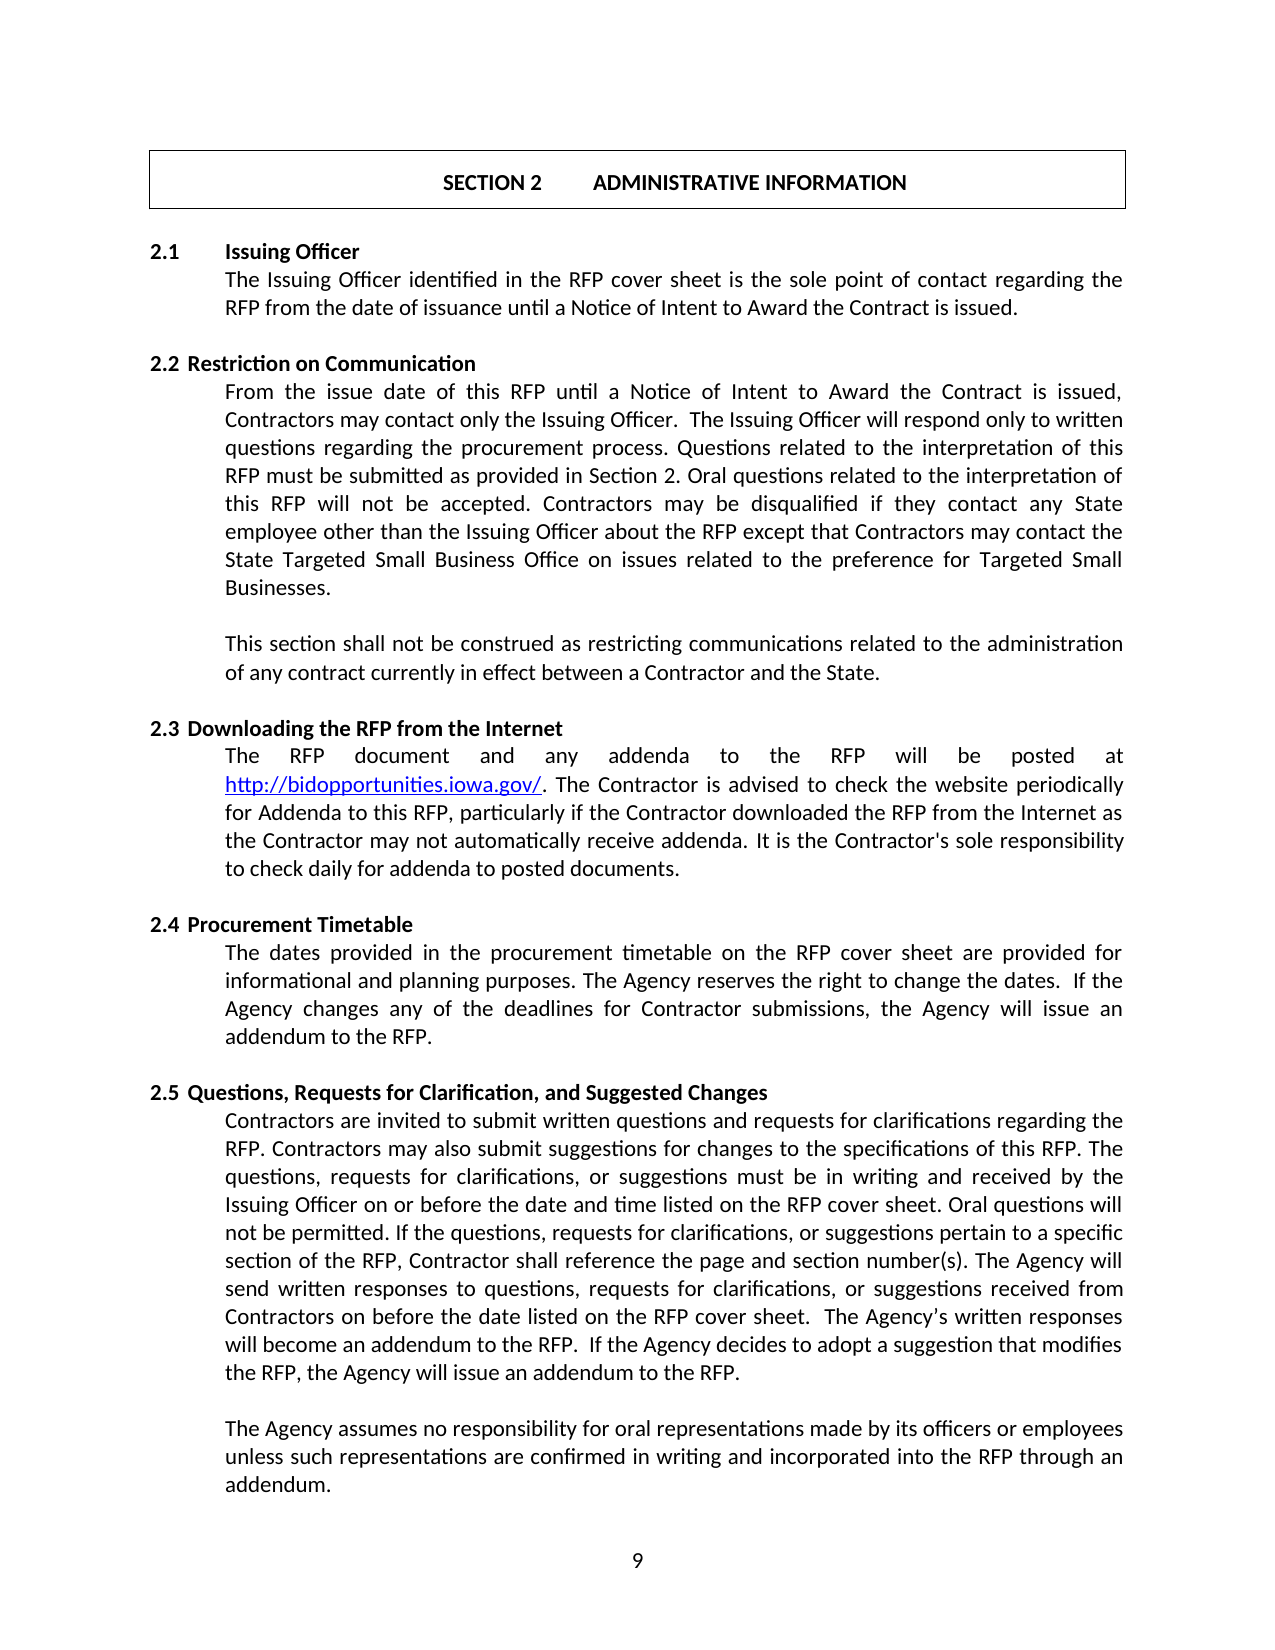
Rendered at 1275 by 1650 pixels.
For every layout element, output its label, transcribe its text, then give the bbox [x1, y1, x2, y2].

text The RFP document and any addenda to the RFP will be posted at http://bidopportunities.iowa.gov/. The Contractor is advised to check the website periodically for Addenda to this RFP, particularly if the Contractor downloaded the RFP from the Internet as the Contractor may not automatically receive addenda. It is the Contractor's sole responsibility to check daily for addenda to posted documents. [225, 742, 1125, 882]
list Procurement Timetable [150, 910, 1125, 938]
text The dates provided in the procurement timetable on the RFP cover sheet are provided for informational and planning purposes. The Agency reserves the right to change the dates. If the Agency changes any of the deadlines for Contractor submissions, the Agency will issue an addendum to the RFP. [225, 938, 1125, 1050]
list Downloading the RFP from the Internet [150, 714, 1125, 742]
text Contractors are invited to submit written questions and requests for clarifications regarding the RFP. Contractors may also submit suggestions for changes to the specifications of this RFP. The questions, requests for clarifications, or suggestions must be in writing and received by the Issuing Officer on or before the date and time listed on the RFP cover sheet. Oral questions will not be permitted. If the questions, requests for clarifications, or suggestions pertain to a specific section of the RFP, Contractor shall reference the page and section number(s). The Agency will send written responses to questions, requests for clarifications, or suggestions received from Contractors on before the date listed on the RFP cover sheet. The Agency’s written responses will become an addendum to the RFP. If the Agency decides to adopt a suggestion that modifies the RFP, the Agency will issue an addendum to the RFP. [225, 1106, 1125, 1386]
list Issuing Officer [150, 237, 1125, 265]
text The Issuing Officer identified in the RFP cover sheet is the sole point of contact regarding the RFP from the date of issuance until a Notice of Intent to Award the Contract is issued. [225, 265, 1125, 321]
text The Agency assumes no responsibility for oral representations made by its officers or employees unless such representations are confirmed in writing and incorporated into the RFP through an addendum. [225, 1414, 1125, 1498]
text This section shall not be construed as restricting communications related to the administration of any contract currently in effect between a Contractor and the State. [225, 629, 1125, 686]
list Questions, Requests for Clarification, and Suggested Changes [150, 1078, 1125, 1106]
text From the issue date of this RFP until a Notice of Intent to Award the Contract is issued, Contractors may contact only the Issuing Officer. The Issuing Officer will respond only to written questions regarding the procurement process. Questions related to the interpretation of this RFP must be submitted as provided in Section 2. Oral questions related to the interpretation of this RFP will not be accepted. Contractors may be disqualified if they contact any State employee other than the Issuing Officer about the RFP except that Contractors may contact the State Targeted Small Business Office on issues related to the preference for Targeted Small Businesses. [225, 377, 1125, 602]
subtitle SECTION 2 ADMINISTRATIVE INFORMATION [150, 151, 1125, 208]
list Restriction on Communication [150, 349, 1125, 377]
